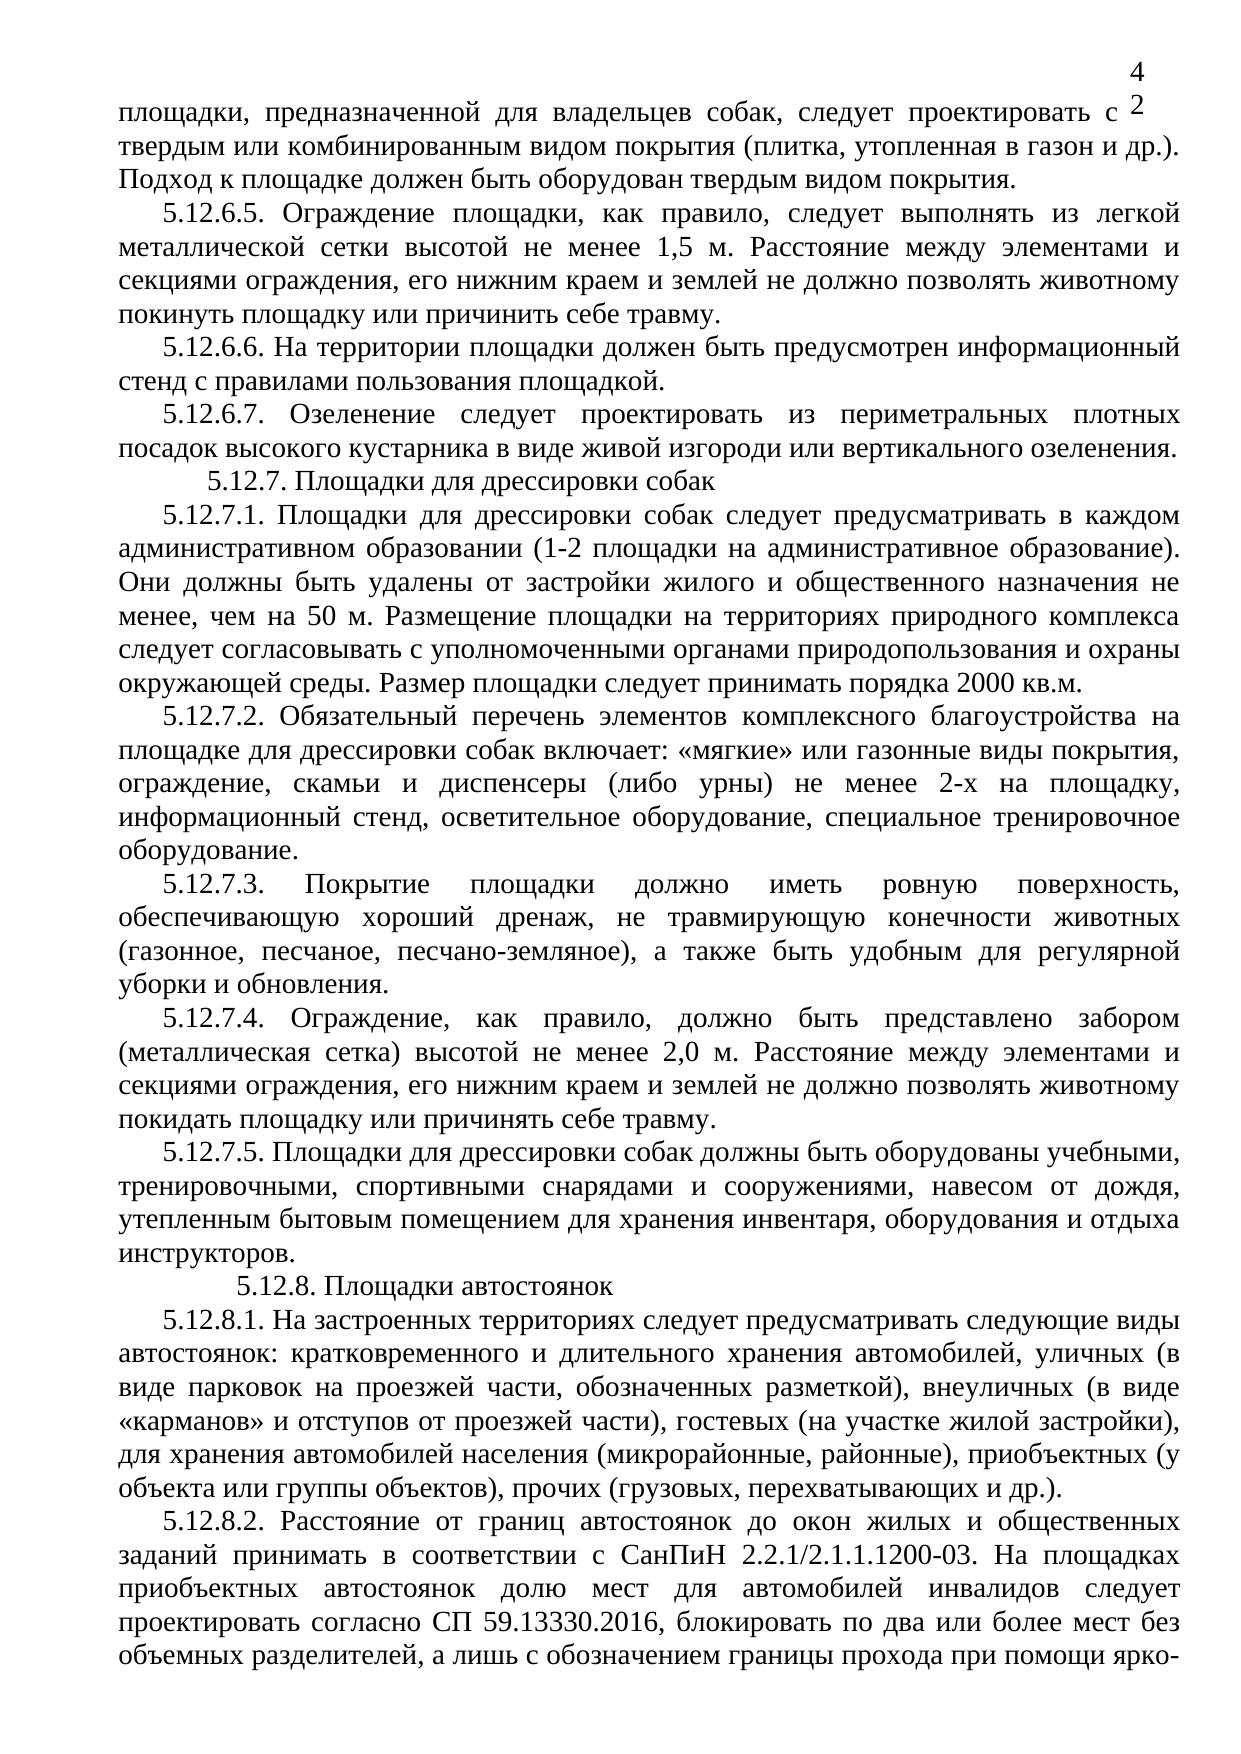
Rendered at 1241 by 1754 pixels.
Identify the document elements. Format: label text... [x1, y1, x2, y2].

text 5.12.8. Площадки автостоянок [118, 1268, 1181, 1302]
text 5.12.7.3. Покрытие площадки должно иметь ровную поверхность, обеспечивающую хороший дренаж, не травмирующую конечности животных (газонное, песчаное, песчано-земляное), а также быть удобным для регулярной уборки и обновления. [118, 866, 1181, 1000]
text 5.12.7.5. Площадки для дрессировки собак должны быть оборудованы учебными, тренировочными, спортивными снарядами и сооружениями, навесом от дождя, утепленным бытовым помещением для хранения инвентаря, оборудования и отдыха инструкторов. [118, 1134, 1181, 1268]
text 5.12.6.6. На территории площадки должен быть предусмотрен информационный стенд с правилами пользования площадкой. [118, 329, 1181, 396]
text 5.12.7.1. Площадки для дрессировки собак следует предусматривать в каждом административном образовании (1-2 площадки на административное образование). Они должны быть удалены от застройки жилого и общественного назначения не менее, чем на . Размещение площадки на территориях природного комплекса следует согласовывать с уполномоченными органами природопользования и охраны окружающей среды. Размер площадки следует принимать порядка 2000 кв.м. [118, 497, 1181, 698]
text 5.12.7.2. Обязательный перечень элементов комплексного благоустройства на площадке для дрессировки собак включает: «мягкие» или газонные виды покрытия, ограждение, скамьи и диспенсеры (либо урны) не менее 2-х на площадку, информационный стенд, осветительное оборудование, специальное тренировочное оборудование. [118, 698, 1181, 866]
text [118, 1503, 1181, 1671]
text 5.12.8.1. На застроенных территориях следует предусматривать следующие виды автостоянок: кратковременного и длительного хранения автомобилей, уличных (в виде парковок на проезжей части, обозначенных разметкой), внеуличных (в виде «карманов» и отступов от проезжей части), гостевых (на участке жилой застройки), для хранения автомобилей населения (микрорайонные, районные), приобъектных (у объекта или группы объектов), прочих (грузовых, перехватывающих и др.). [118, 1302, 1181, 1503]
text 5.12.7.4. Ограждение, как правило, должно быть представлено забором (металлическая сетка) высотой не менее . Расстояние между элементами и секциями ограждения, его нижним краем и землей не должно позволять животному покидать площадку или причинять себе травму. [118, 1000, 1181, 1134]
text 5.12.6.5. Ограждение площадки, как правило, следует выполнять из легкой металлической сетки высотой не менее . Расстояние между элементами и секциями ограждения, его нижним краем и землей не должно позволять животному покинуть площадку или причинить себе травму. [118, 195, 1181, 329]
text 5.12.6.7. Озеленение следует проектировать из периметральных плотных посадок высокого кустарника в виде живой изгороди или вертикального озеленения. [118, 396, 1181, 463]
text 5.12.7. Площадки для дрессировки собак [118, 463, 1181, 497]
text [118, 94, 1181, 195]
